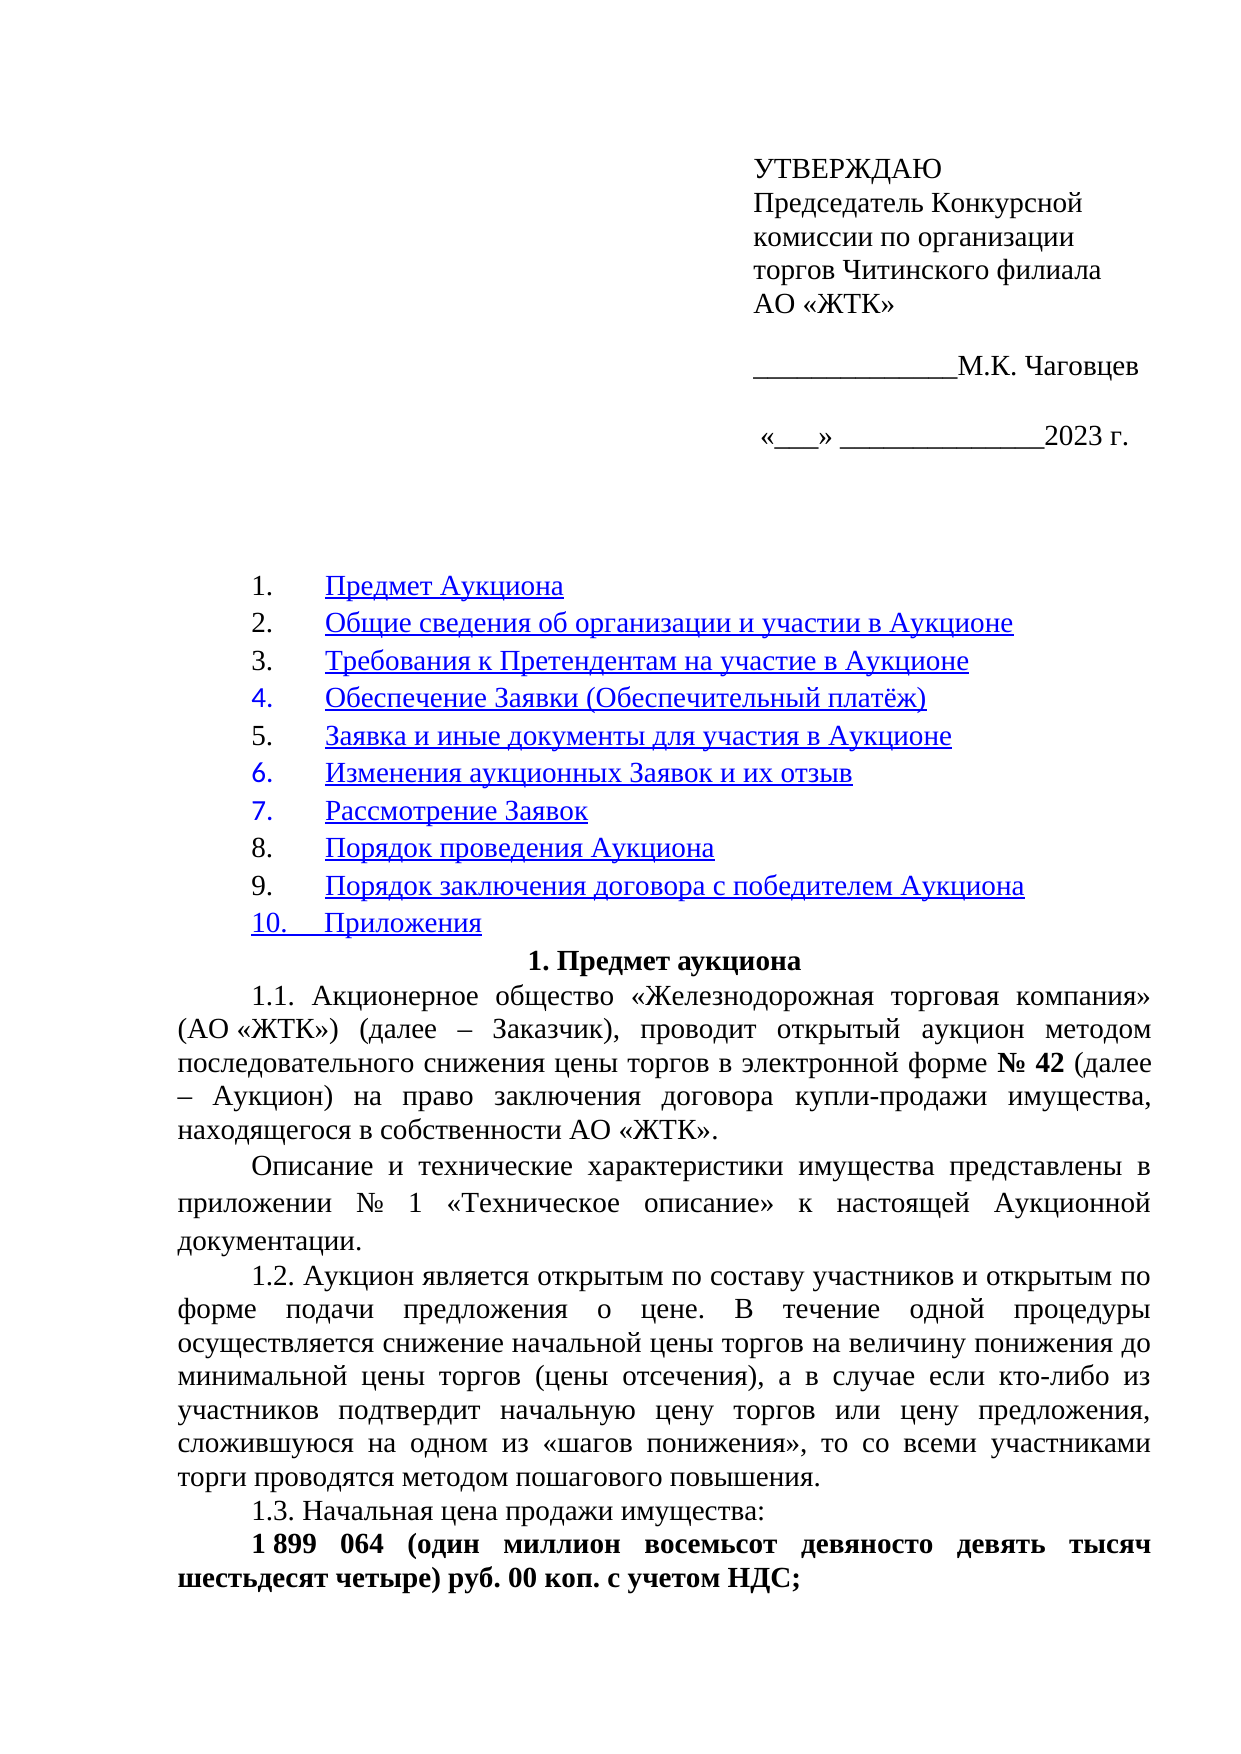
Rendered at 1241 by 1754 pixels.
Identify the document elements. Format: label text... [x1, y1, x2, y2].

text УТВЕРЖДАЮ [753, 152, 1152, 185]
list Заявка и иные документы для участия в Аукционе [251, 715, 1152, 753]
list Общие сведения об организации и участии в Аукционе [251, 603, 1152, 640]
text 1 899 064 (один миллион восемьсот девяносто девять тысяч шестьдесят четыре) руб. 00 коп. с учетом НДС; [177, 1526, 1152, 1593]
subtitle 1. Предмет аукциона [177, 940, 1152, 978]
list Обеспечение Заявки (Обеспечительный платёж) [251, 678, 1152, 715]
list Порядок проведения Аукциона [251, 828, 1152, 865]
list Требования к Претендентам на участие в Аукционе [251, 640, 1152, 678]
text ______________М.К. Чаговцев [753, 348, 1152, 382]
list Порядок заключения договора с победителем Аукциона [251, 865, 1152, 903]
subtitle Председатель Конкурсной комиссии по организации торгов Читинского филиала АО «ЖТК» [753, 185, 1152, 319]
text 1.1. Акционерное общество «Железнодорожная торговая компания» (АО «ЖТК») (далее – Заказчик), проводит открытый аукцион методом последовательного снижения цены торгов в электронной форме № 42 (далее – Аукцион) на право заключения договора купли-продажи имущества, находящегося в собственности АО «ЖТК». [177, 978, 1152, 1145]
text Описание и технические характеристики имущества представлены в приложении № 1 «Техническое описание» к настоящей Аукционной документации. [177, 1145, 1152, 1258]
list Изменения аукционных Заявок и их отзыв [251, 753, 1152, 790]
text «___» ______________2023 г. [709, 415, 1152, 453]
text 1.2. Аукцион является открытым по составу участников и открытым по форме подачи предложения о цене. В течение одной процедуры осуществляется снижение начальной цены торгов на величину понижения до минимальной цены торгов (цены отсечения), а в случае если кто-либо из участников подтвердит начальную цену торгов или цену предложения, сложившуюся на одном из «шагов понижения», то со всеми участниками торги проводятся методом пошагового повышения. [177, 1258, 1152, 1493]
text 1.3. Начальная цена продажи имущества: [177, 1493, 1152, 1526]
list Предмет Аукциона [251, 565, 1152, 603]
list Рассмотрение Заявок [251, 790, 1152, 828]
text 10. Приложения [251, 903, 1152, 940]
